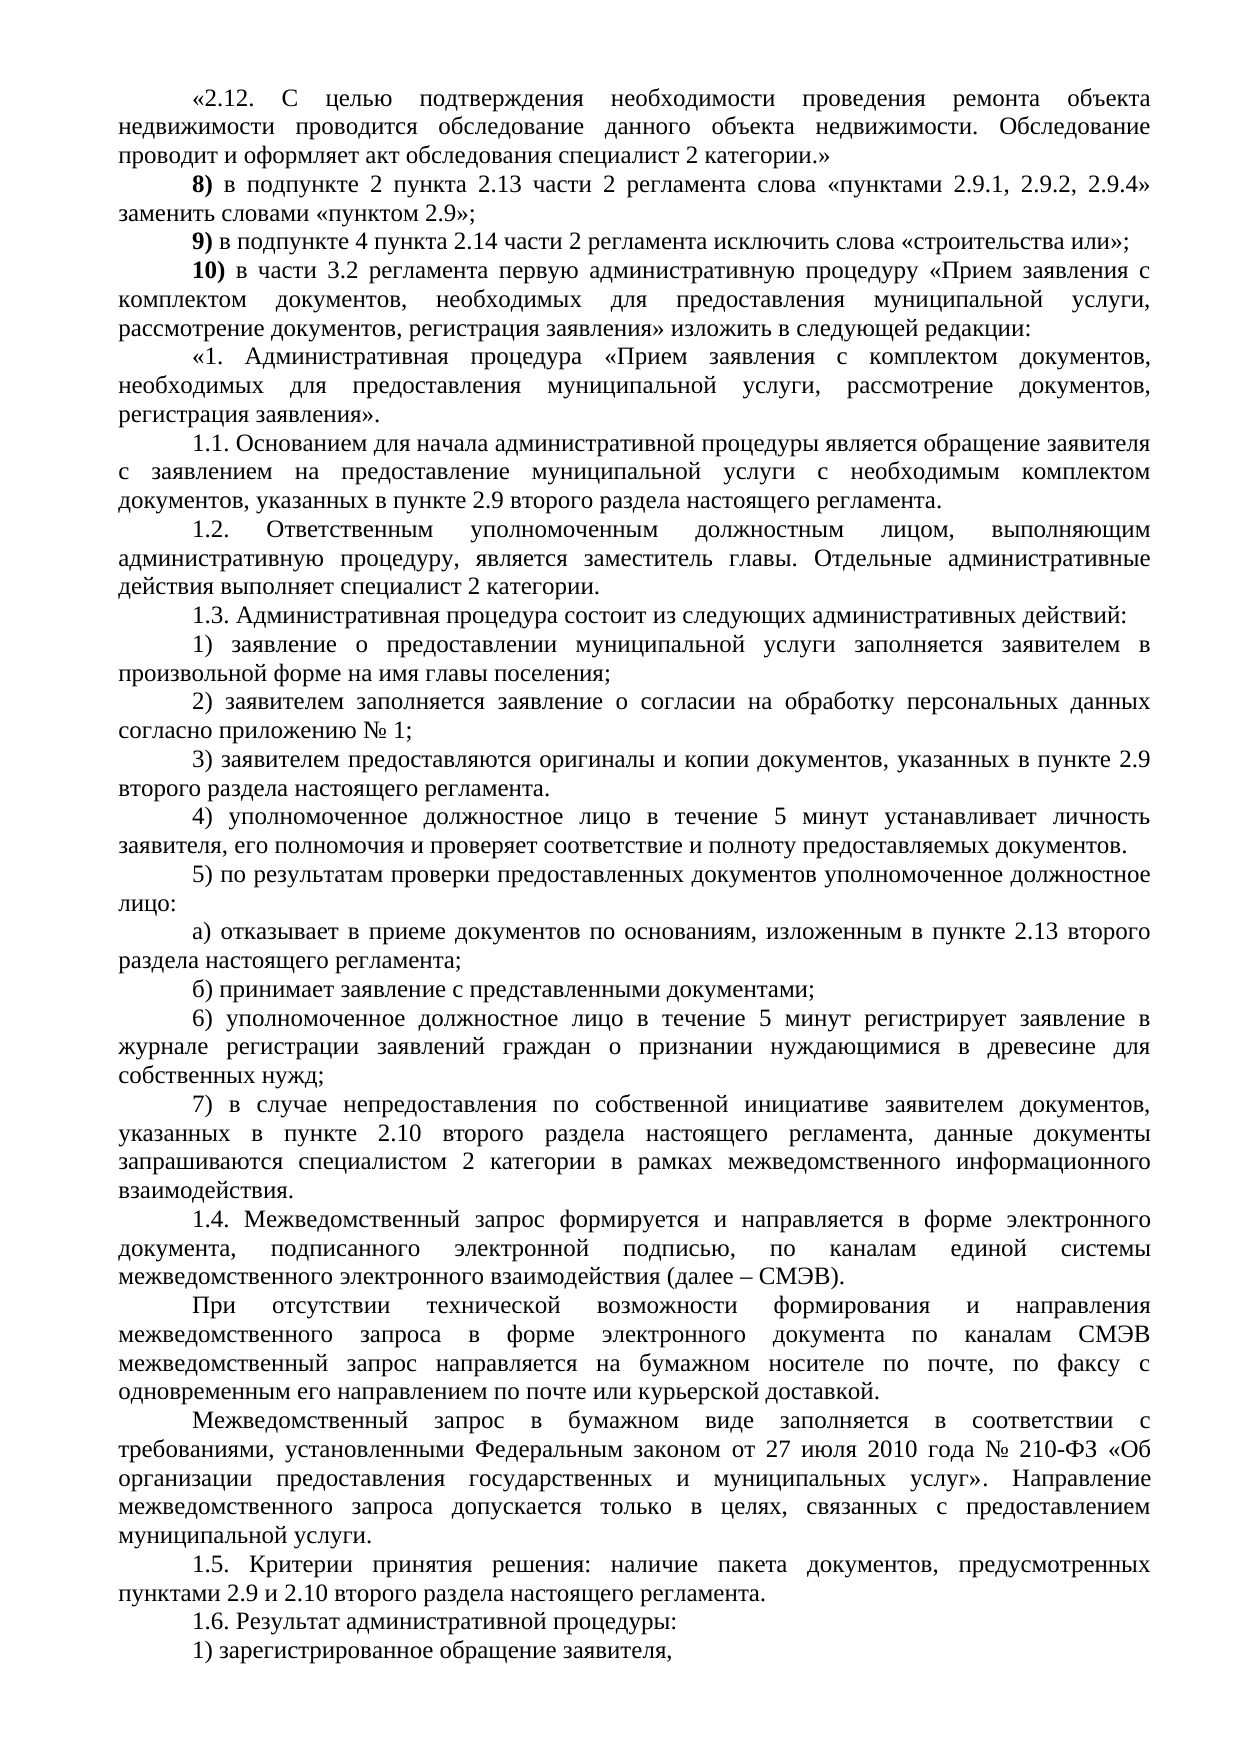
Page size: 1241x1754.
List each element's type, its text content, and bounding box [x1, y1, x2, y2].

text а) отказывает в приеме документов по основаниям, изложенным в пункте 2.13 второго раздела настоящего регламента; [118, 916, 1152, 974]
text 7) в случае непредоставления по собственной инициативе заявителем документов, указанных в пункте 2.10 второго раздела настоящего регламента, данные документы запрашиваются специалистом 2 категории в рамках межведомственного информационного взаимодействия. [118, 1089, 1152, 1204]
text Межведомственный запрос в бумажном виде заполняется в соответствии с требованиями, установленными Федеральным законом от 27 июля 2010 года № 210-ФЗ «Об организации предоставления государственных и муниципальных услуг». Направление межведомственного запроса допускается только в целях, связанных с предоставлением муниципальной услуги. [118, 1405, 1152, 1549]
list «1. Административная процедура «Прием заявления с комплектом документов, необходимых для предоставления муниципальной услуги, рассмотрение документов, регистрация заявления». [118, 341, 1152, 428]
text 9) в подпункте 4 пункта 2.14 части 2 регламента исключить слова «строительства или»; [118, 226, 1152, 255]
text 4) уполномоченное должностное лицо в течение 5 минут устанавливает личность заявителя, его полномочия и проверяет соответствие и полноту предоставляемых документов. [118, 801, 1152, 859]
list 10) в части 3.2 регламента первую административную процедуру «Прием заявления с комплектом документов, необходимых для предоставления муниципальной услуги, рассмотрение документов, регистрация заявления» изложить в следующей редакции: [118, 255, 1152, 341]
list 1.2. Ответственным уполномоченным должностным лицом, выполняющим административную процедуру, является заместитель главы. Отдельные административные действия выполняет специалист 2 категории. [118, 514, 1152, 600]
text При отсутствии технической возможности формирования и направления межведомственного запроса в форме электронного документа по каналам СМЭВ межведомственный запрос направляется на бумажном носителе по почте, по факсу с одновременным его направлением по почте или курьерской доставкой. [118, 1290, 1152, 1405]
text 2) заявителем заполняется заявление о согласии на обработку персональных данных согласно приложению № 1; [118, 686, 1152, 744]
list «2.12. С целью подтверждения необходимости проведения ремонта объекта недвижимости проводится обследование данного объекта недвижимости. Обследование проводит и оформляет акт обследования специалист 2 категории.» [118, 83, 1152, 169]
text 1) заявление о предоставлении муниципальной услуги заполняется заявителем в произвольной форме на имя главы поселения; [118, 629, 1152, 686]
text 1.4. Межведомственный запрос формируется и направляется в форме электронного документа, подписанного электронной подписью, по каналам единой системы межведомственного электронного взаимодействия (далее – СМЭВ). [118, 1204, 1152, 1290]
text 1) зарегистрированное обращение заявителя, [118, 1635, 1152, 1664]
list 3) заявителем предоставляются оригиналы и копии документов, указанных в пункте 2.9 второго раздела настоящего регламента. [118, 744, 1152, 801]
text 6) уполномоченное должностное лицо в течение 5 минут регистрирует заявление в журнале регистрации заявлений граждан о признании нуждающимися в древесине для собственных нужд; [118, 1003, 1152, 1089]
list 1.3. Административная процедура состоит из следующих административных действий: [118, 600, 1152, 629]
text 1.6. Результат административной процедуры: [118, 1606, 1152, 1635]
list 1.1. Основанием для начала административной процедуры является обращение заявителя с заявлением на предоставление муниципальной услуги с необходимым комплектом документов, указанных в пункте 2.9 второго раздела настоящего регламента. [118, 428, 1152, 514]
text б) принимает заявление с представленными документами; [118, 974, 1152, 1003]
text 8) в подпункте 2 пункта 2.13 части 2 регламента слова «пунктами 2.9.1, 2.9.2, 2.9.4» заменить словами «пунктом 2.9»; [118, 169, 1152, 226]
text 5) по результатам проверки предоставленных документов уполномоченное должностное лицо: [118, 859, 1152, 916]
text 1.5. Критерии принятия решения: наличие пакета документов, предусмотренных пунктами 2.9 и 2.10 второго раздела настоящего регламента. [118, 1549, 1152, 1606]
